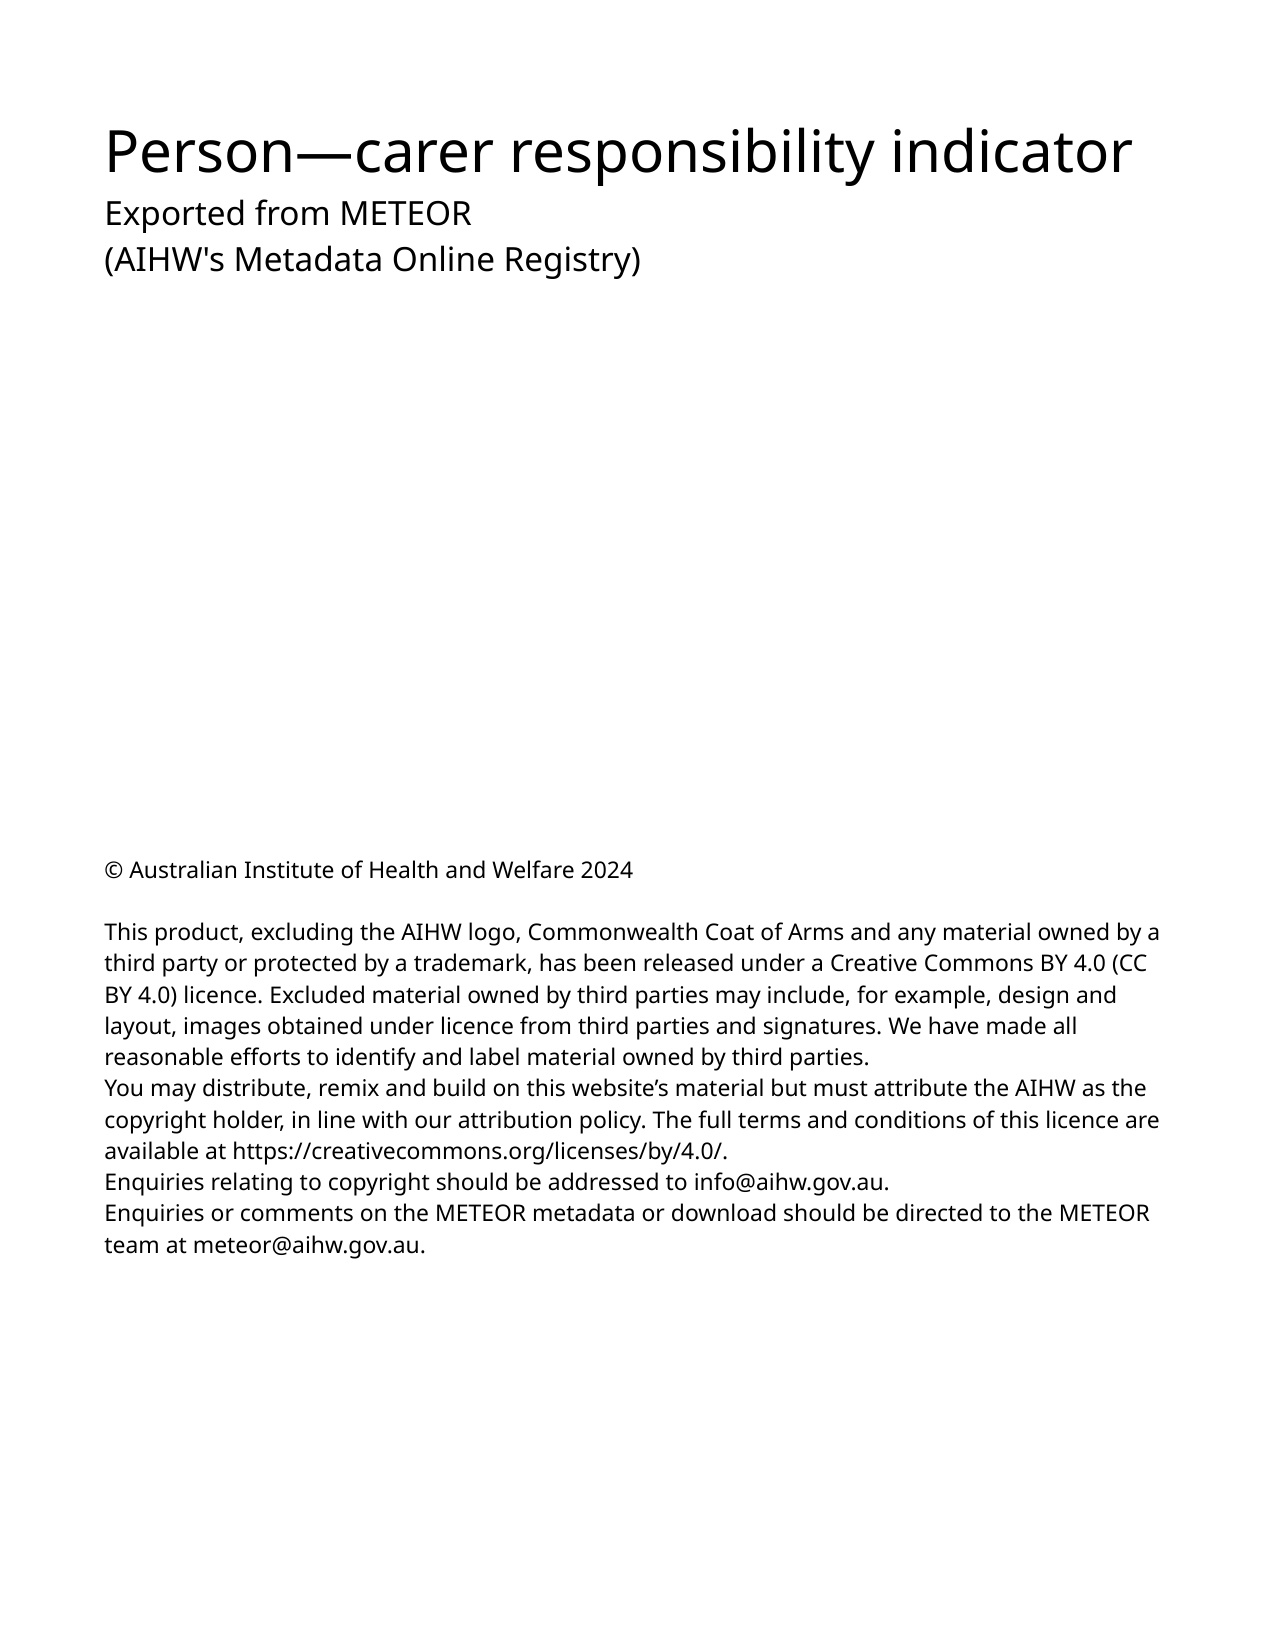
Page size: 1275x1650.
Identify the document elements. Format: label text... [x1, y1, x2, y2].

text You may distribute, remix and build on this website’s material but must attribute the AIHW as the copyright holder, in line with our attribution policy. The full terms and conditions of this licence are available at https://creativecommons.org/licenses/by/4.0/. [104, 1072, 1171, 1166]
subtitle (AIHW's Metadata Online Registry) [104, 235, 1171, 281]
text This product, excluding the AIHW logo, Commonwealth Coat of Arms and any material owned by a third party or protected by a trademark, has been released under a Creative Commons BY 4.0 (CC BY 4.0) licence. Excluded material owned by third parties may include, for example, design and layout, images obtained under licence from third parties and signatures. We have made all reasonable efforts to identify and label material owned by third parties. [104, 916, 1171, 1072]
subtitle Exported from METEOR [104, 190, 1171, 235]
text Enquiries relating to copyright should be addressed to info@aihw.gov.au. [104, 1166, 1171, 1197]
title Person—carer responsibility indicator [104, 110, 1171, 190]
text Enquiries or comments on the METEOR metadata or download should be directed to the METEOR team at meteor@aihw.gov.au. [104, 1197, 1171, 1260]
text © Australian Institute of Health and Welfare 2024 [104, 854, 1171, 885]
